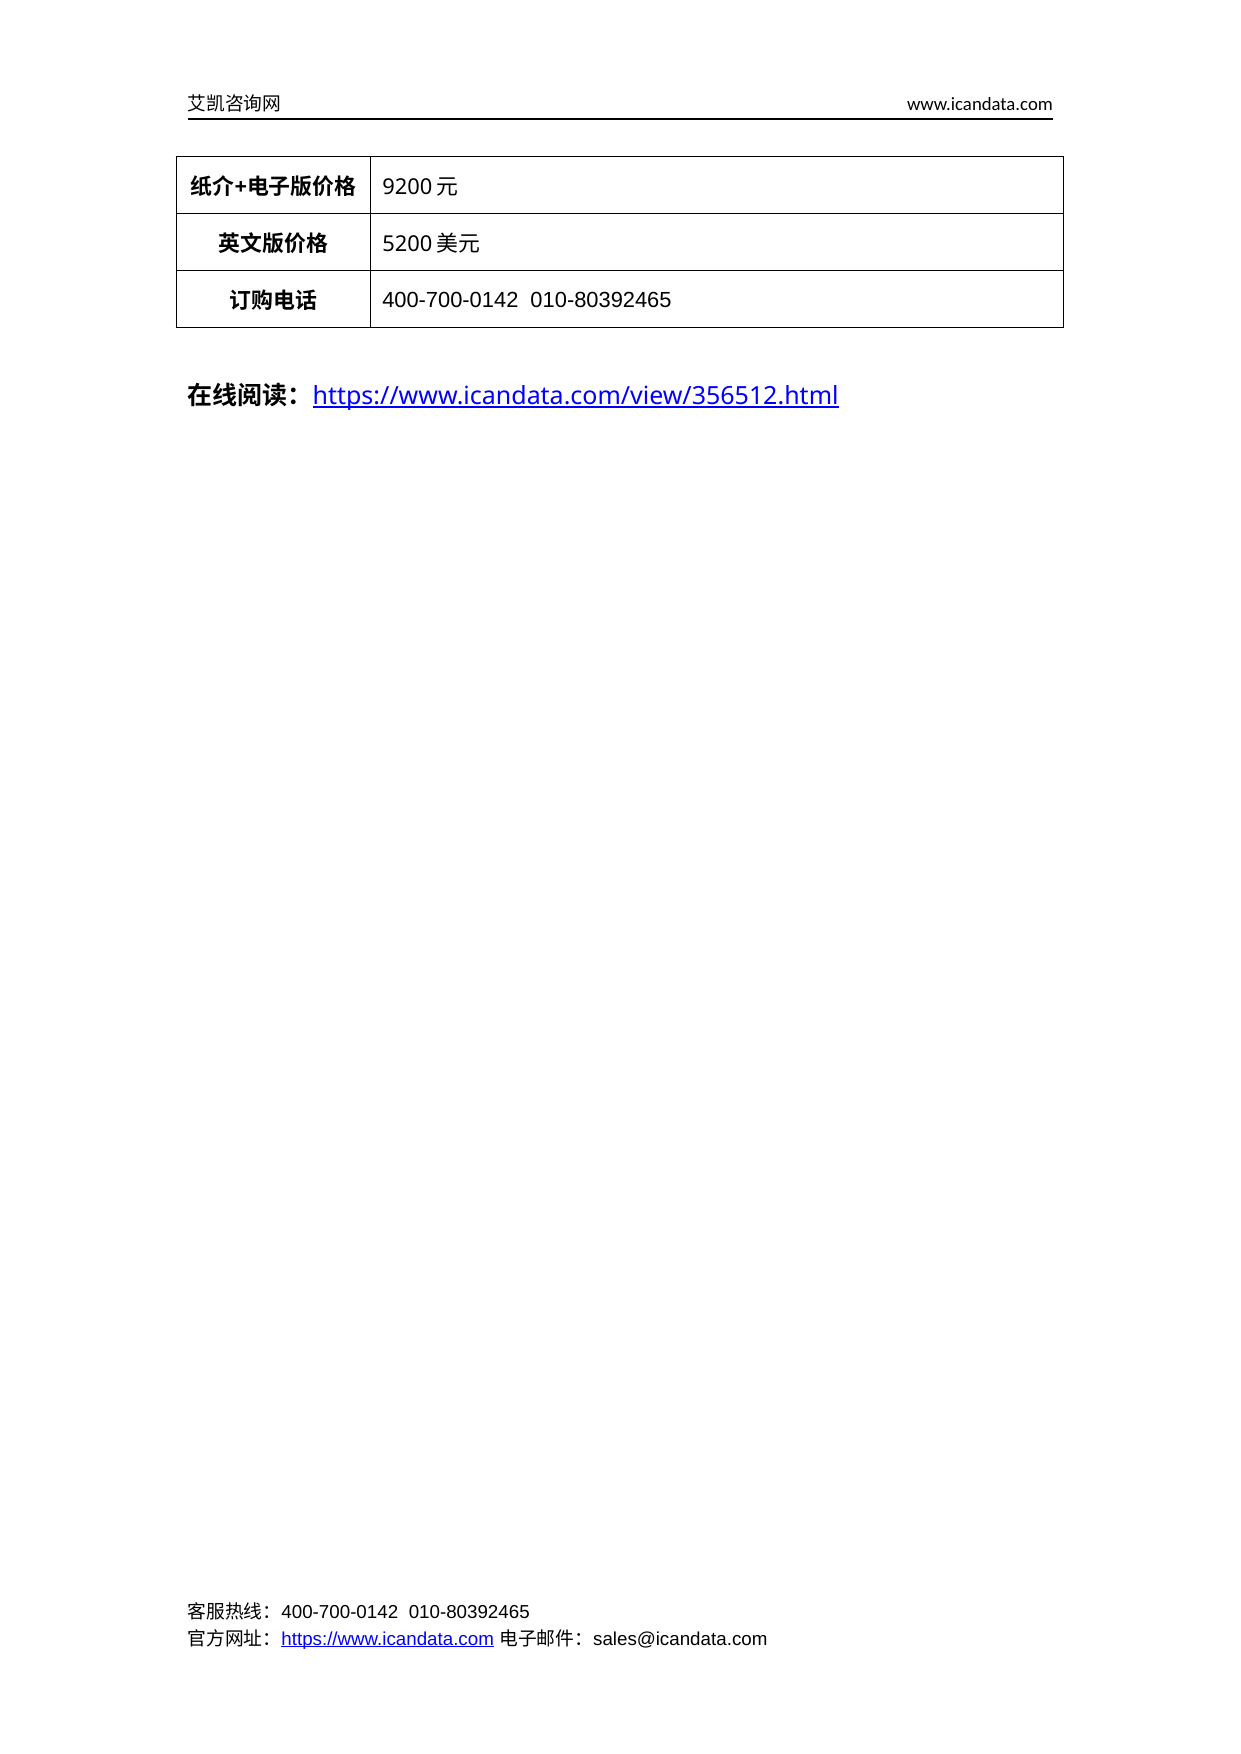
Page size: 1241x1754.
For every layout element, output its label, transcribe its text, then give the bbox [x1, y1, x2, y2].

table_cell 英文版价格 [177, 214, 370, 270]
text 在线阅读：https://www.icandata.com/view/356512.html [187, 361, 1053, 426]
table_cell 纸介+电子版价格 [177, 157, 370, 213]
table_cell 5200美元 [371, 214, 1063, 270]
table_cell 9200元 [371, 157, 1063, 213]
table_cell 订购电话 [177, 271, 370, 327]
table_cell 400-700-0142 010-80392465 [371, 271, 1063, 327]
